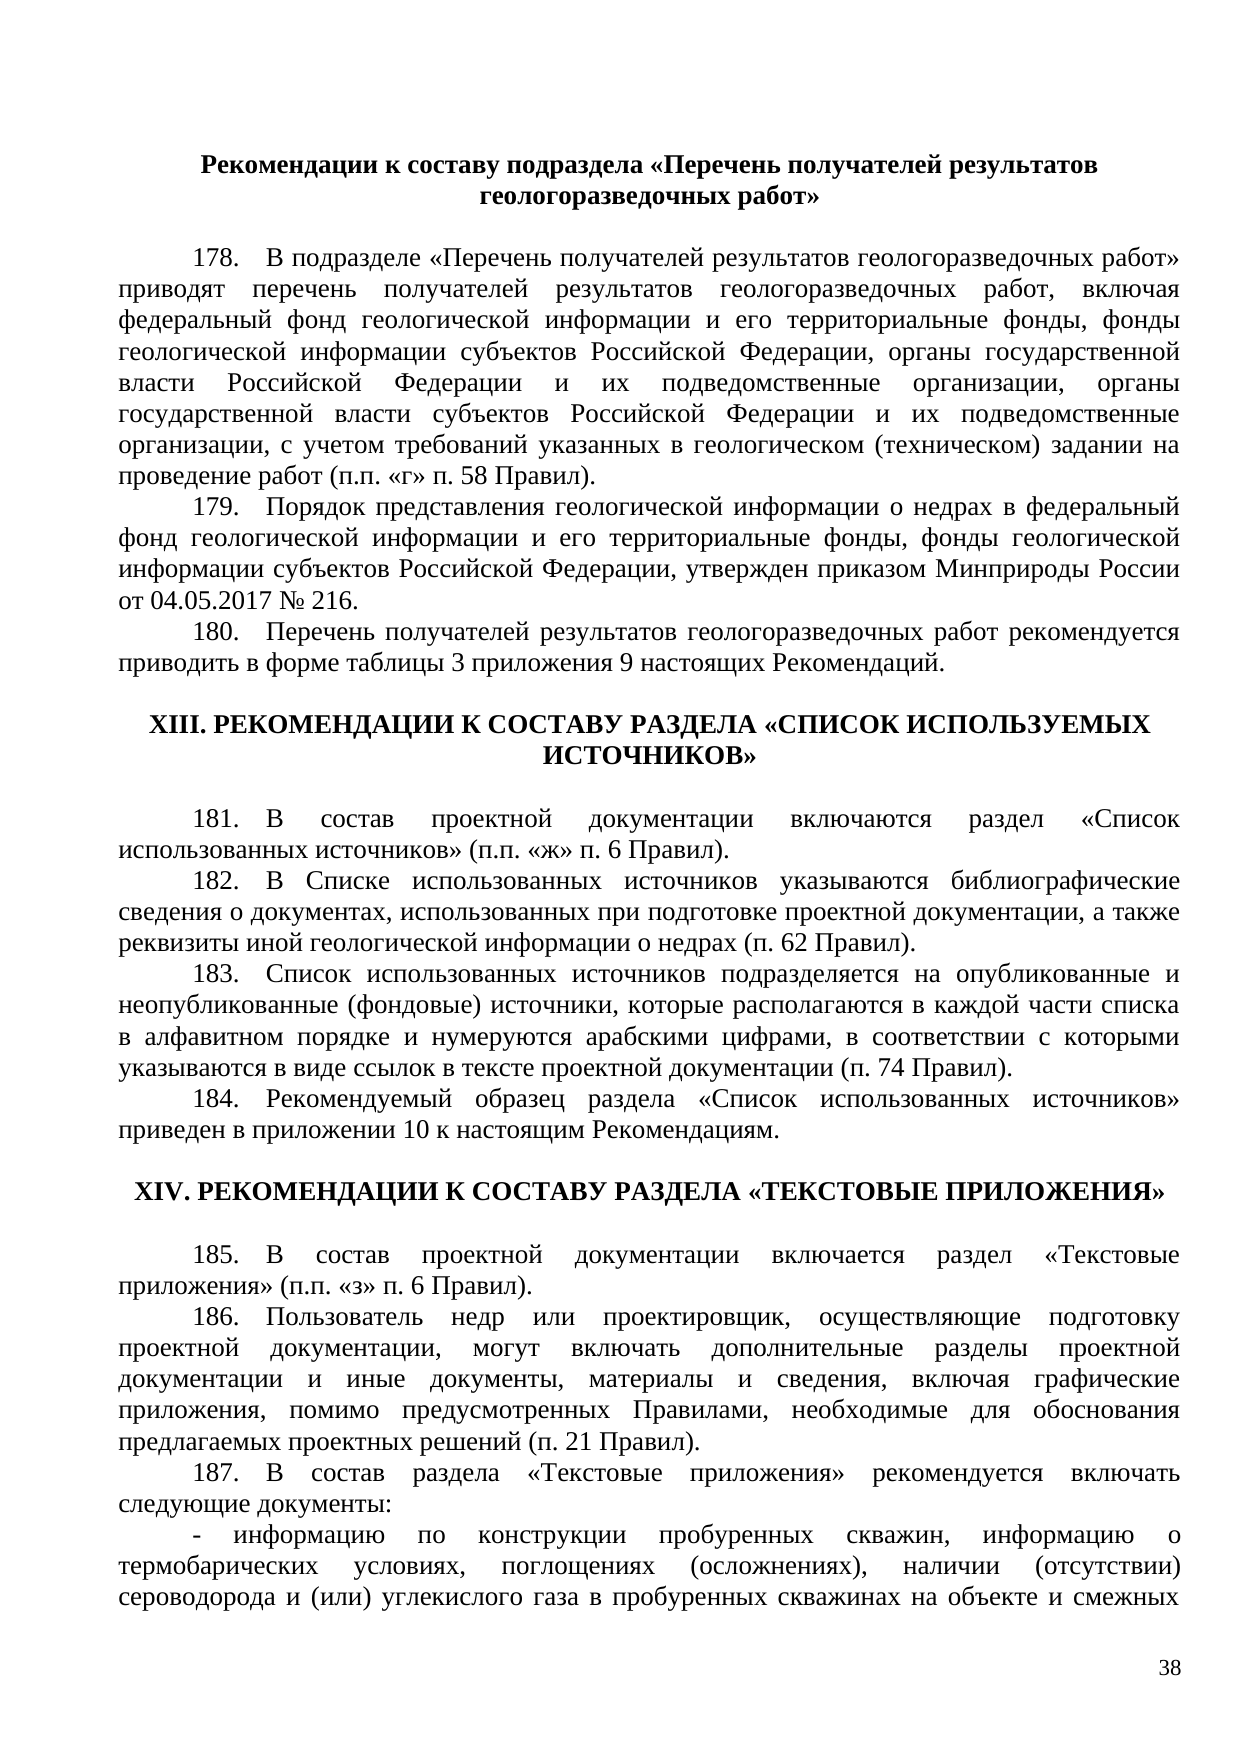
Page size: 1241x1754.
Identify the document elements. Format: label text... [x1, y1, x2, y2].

text Рекомендации к составу подраздела «Перечень получателей результатов геологоразведочных работ» [118, 148, 1181, 210]
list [118, 1518, 1181, 1612]
text XIII. РЕКОМЕНДАЦИИ К СОСТАВУ РАЗДЕЛА «Список используемых источников» [118, 708, 1181, 771]
list Порядок представления геологической информации о недрах в федеральный фонд геологической информации и его территориальные фонды, фонды геологической информации субъектов Российской Федерации, утвержден приказом Минприроды России от 04.05.2017 № 216. [118, 490, 1181, 615]
list Перечень получателей результатов геологоразведочных работ рекомендуется приводить в форме таблицы 3 приложения 9 настоящих Рекомендаций. [118, 615, 1181, 677]
text XIV. РЕКОМЕНДАЦИИ К СОСТАВУ РАЗДЕЛА «Текстовые приложения» [118, 1176, 1181, 1207]
list В Списке использованных источников указываются библиографические сведения о документах, использованных при подготовке проектной документации, а также реквизиты иной геологической информации о недрах (п. 62 Правил). [118, 864, 1181, 957]
list В состав проектной документации включаются раздел «Список использованных источников» (п.п. «ж» п. 6 Правил). [118, 802, 1181, 864]
list Пользователь недр или проектировщик, осуществляющие подготовку проектной документации, могут включать дополнительные разделы проектной документации и иные документы, материалы и сведения, включая графические приложения, помимо предусмотренных Правилами, необходимые для обоснования предлагаемых проектных решений (п. 21 Правил). [118, 1300, 1181, 1456]
list В состав раздела «Текстовые приложения» рекомендуется включать следующие документы: [118, 1456, 1181, 1518]
list Рекомендуемый образец раздела «Список использованных источников» приведен в приложении 10 к настоящим Рекомендациям. [118, 1082, 1181, 1144]
list В подразделе «Перечень получателей результатов геологоразведочных работ» приводят перечень получателей результатов геологоразведочных работ, включая федеральный фонд геологической информации и его территориальные фонды, фонды геологической информации субъектов Российской Федерации, органы государственной власти Российской Федерации и их подведомственные организации, органы государственной власти субъектов Российской Федерации и их подведомственные организации, с учетом требований указанных в геологическом (техническом) задании на проведение работ (п.п. «г» п. 58 Правил). [118, 241, 1181, 490]
list Список использованных источников подразделяется на опубликованные и неопубликованные (фондовые) источники, которые располагаются в каждой части списка в алфавитном порядке и нумеруются арабскими цифрами, в соответствии с которыми указываются в виде ссылок в тексте проектной документации (п. 74 Правил). [118, 957, 1181, 1082]
list В состав проектной документации включается раздел «Текстовые приложения» (п.п. «з» п. 6 Правил). [118, 1238, 1181, 1300]
